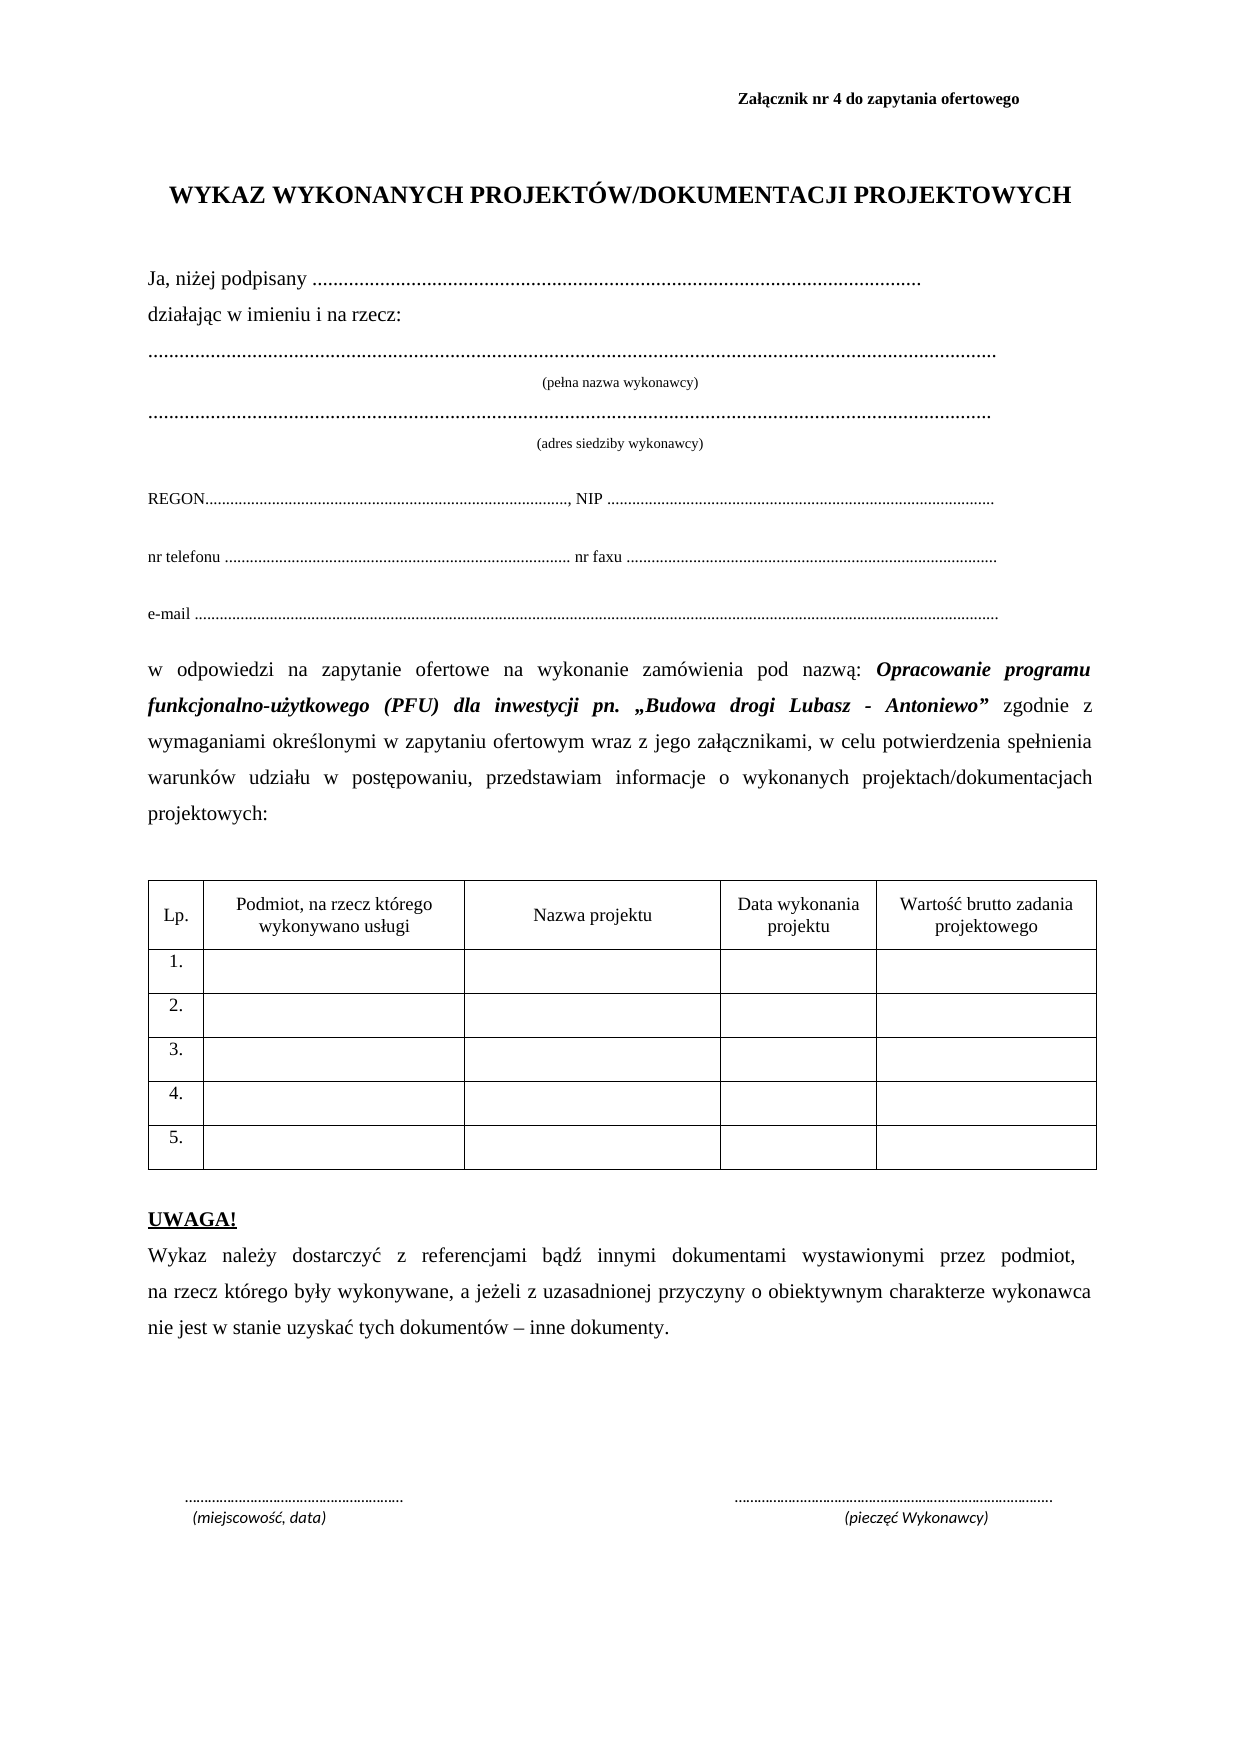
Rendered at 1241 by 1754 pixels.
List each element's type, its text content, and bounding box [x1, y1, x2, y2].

table_cell 5. [149, 1126, 203, 1169]
table_cell [721, 1082, 876, 1125]
text REGON......................................................................................., NIP ............................................................................................. [148, 489, 1093, 508]
table_cell [465, 994, 720, 1037]
text ................................................................................................................................................................... [148, 338, 1093, 362]
text Załącznik nr 4 do zapytania ofertowego [664, 89, 1093, 108]
table_header Wartość brutto zadania projektowego [877, 881, 1096, 948]
table_cell [877, 994, 1096, 1037]
table_header Podmiot, na rzecz którego wykonywano usługi [204, 881, 464, 948]
table_header Lp. [149, 881, 203, 948]
table_cell [721, 1038, 876, 1081]
table_cell [204, 950, 464, 993]
table_cell [721, 950, 876, 993]
table_header Data wykonania projektu [721, 881, 876, 948]
table_cell [721, 994, 876, 1037]
table_cell 3. [149, 1038, 203, 1081]
table_cell [204, 1082, 464, 1125]
table_cell 4. [149, 1082, 203, 1125]
table_cell 1. [149, 950, 203, 993]
table_cell [877, 950, 1096, 993]
table_cell [877, 1038, 1096, 1081]
text WYKAZ WYKONANYCH PROJEKTÓW/DOKUMENTACJI PROJEKTOWYCH [148, 180, 1093, 208]
text w odpowiedzi na zapytanie ofertowe na wykonanie zamówienia pod nazwą: Opracowanie programu funkcjonalno-użytkowego (PFU) dla inwestycji pn. „Budowa drogi Lubasz - Antoniewo” zgodnie z wymaganiami określonymi w zapytaniu ofertowym wraz z jego załącznikami, w celu potwierdzenia spełnienia warunków udziału w postępowaniu, przedstawiam informacje o wykonanych projektach/dokumentacjach projektowych: [148, 657, 1093, 825]
table_header Nazwa projektu [465, 881, 720, 948]
text działając w imieniu i na rzecz: [148, 302, 1093, 326]
text nr telefonu ................................................................................... nr faxu ......................................................................................... [148, 547, 1093, 566]
text (miejscowość, data) (pieczęć Wykonawcy) [192, 1507, 1093, 1548]
table_cell [877, 1082, 1096, 1125]
table_cell [465, 1082, 720, 1125]
text (pełna nazwa wykonawcy) [148, 374, 1093, 391]
text Wykaz należy dostarczyć z referencjami bądź innymi dokumentami wystawionymi przez podmiot, na rzecz którego były wykonywane, a jeżeli z uzasadnionej przyczyny o obiektywnym charakterze wykonawca nie jest w stanie uzyskać tych dokumentów – inne dokumenty. [148, 1242, 1093, 1339]
table_cell [721, 1126, 876, 1169]
text Ja, niżej podpisany ..................................................................................................................... [148, 266, 1093, 290]
table_cell [204, 994, 464, 1037]
table_cell [465, 1126, 720, 1169]
table_cell [204, 1126, 464, 1169]
text (adres siedziby wykonawcy) [148, 435, 1093, 452]
text e-mail ................................................................................................................................................................................................. [148, 604, 1093, 623]
table_cell [877, 1126, 1096, 1169]
text ………………………………………………… ……………………………………………………………………….. [185, 1487, 1093, 1507]
table_cell [465, 950, 720, 993]
table_cell [465, 1038, 720, 1081]
table_cell 2. [149, 994, 203, 1037]
text .................................................................................................................................................................. [148, 399, 1093, 423]
text UWAGA! [148, 1206, 1093, 1231]
table_cell [204, 1038, 464, 1081]
